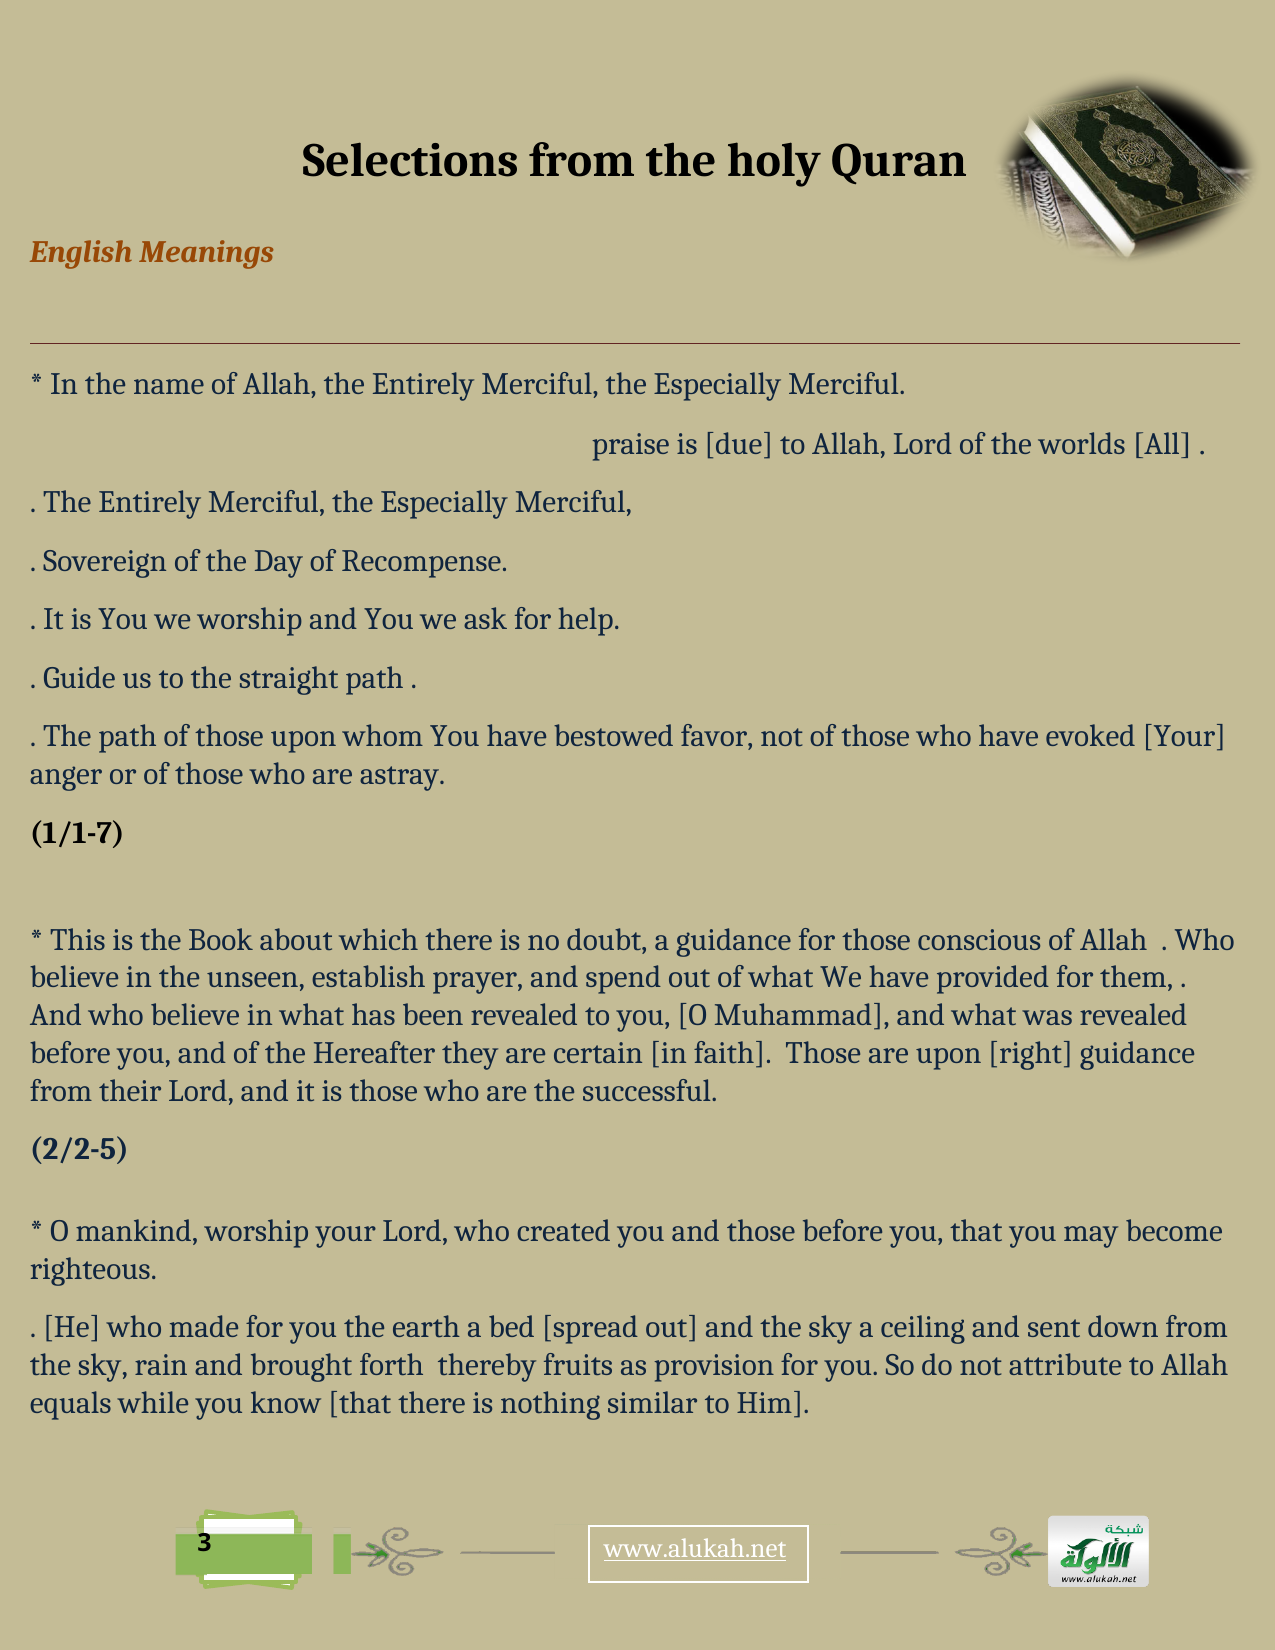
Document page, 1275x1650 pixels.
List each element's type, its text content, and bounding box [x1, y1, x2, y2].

picture [174, 1512, 1150, 1594]
picture [1022, 97, 1233, 237]
text Selections from the holy Quran [29, 134, 1008, 189]
text . The path of those upon whom You have bestowed favor, not of those who have evoked [Your] anger or of those who are astray. [29, 719, 1240, 792]
text * O mankind, worship your Lord, who created you and those before you, that you may become righteous. [29, 1213, 1240, 1287]
text (1/1-7) [29, 815, 1240, 851]
text . [He] who made for you the earth a bed [spread out] and the sky a ceiling and sent down from the sky, rain and brought forth thereby fruits as provision for you. So do not attribute to Allah equals while you know [that there is nothing similar to Him]. [29, 1309, 1240, 1421]
text . The Entirely Merciful, the Especially Merciful, [29, 484, 1240, 521]
text English Meanings [29, 235, 1240, 271]
text . Guide us to the straight path . [29, 660, 1240, 696]
text (2/2-5) [29, 1131, 1240, 1167]
text * In the name of Allah, the Entirely Merciful, the Especially Merciful. [29, 366, 1240, 402]
text . [All] praise is [due] to Allah, Lord of the worlds [29, 425, 1240, 462]
text * This is the Book about which there is no doubt, a guidance for those conscious of Allah . Who believe in the unseen, establish prayer, and spend out of what We have provided for them, . And who believe in what has been revealed to you, [O Muhammad], and what was revealed before you, and of the Hereafter they are certain [in faith]. Those are upon [right] guidance from their Lord, and it is those who are the successful. [29, 922, 1240, 1109]
text . Sovereign of the Day of Recompense. [29, 543, 1240, 579]
text . It is You we worship and You we ask for help. [29, 602, 1240, 638]
